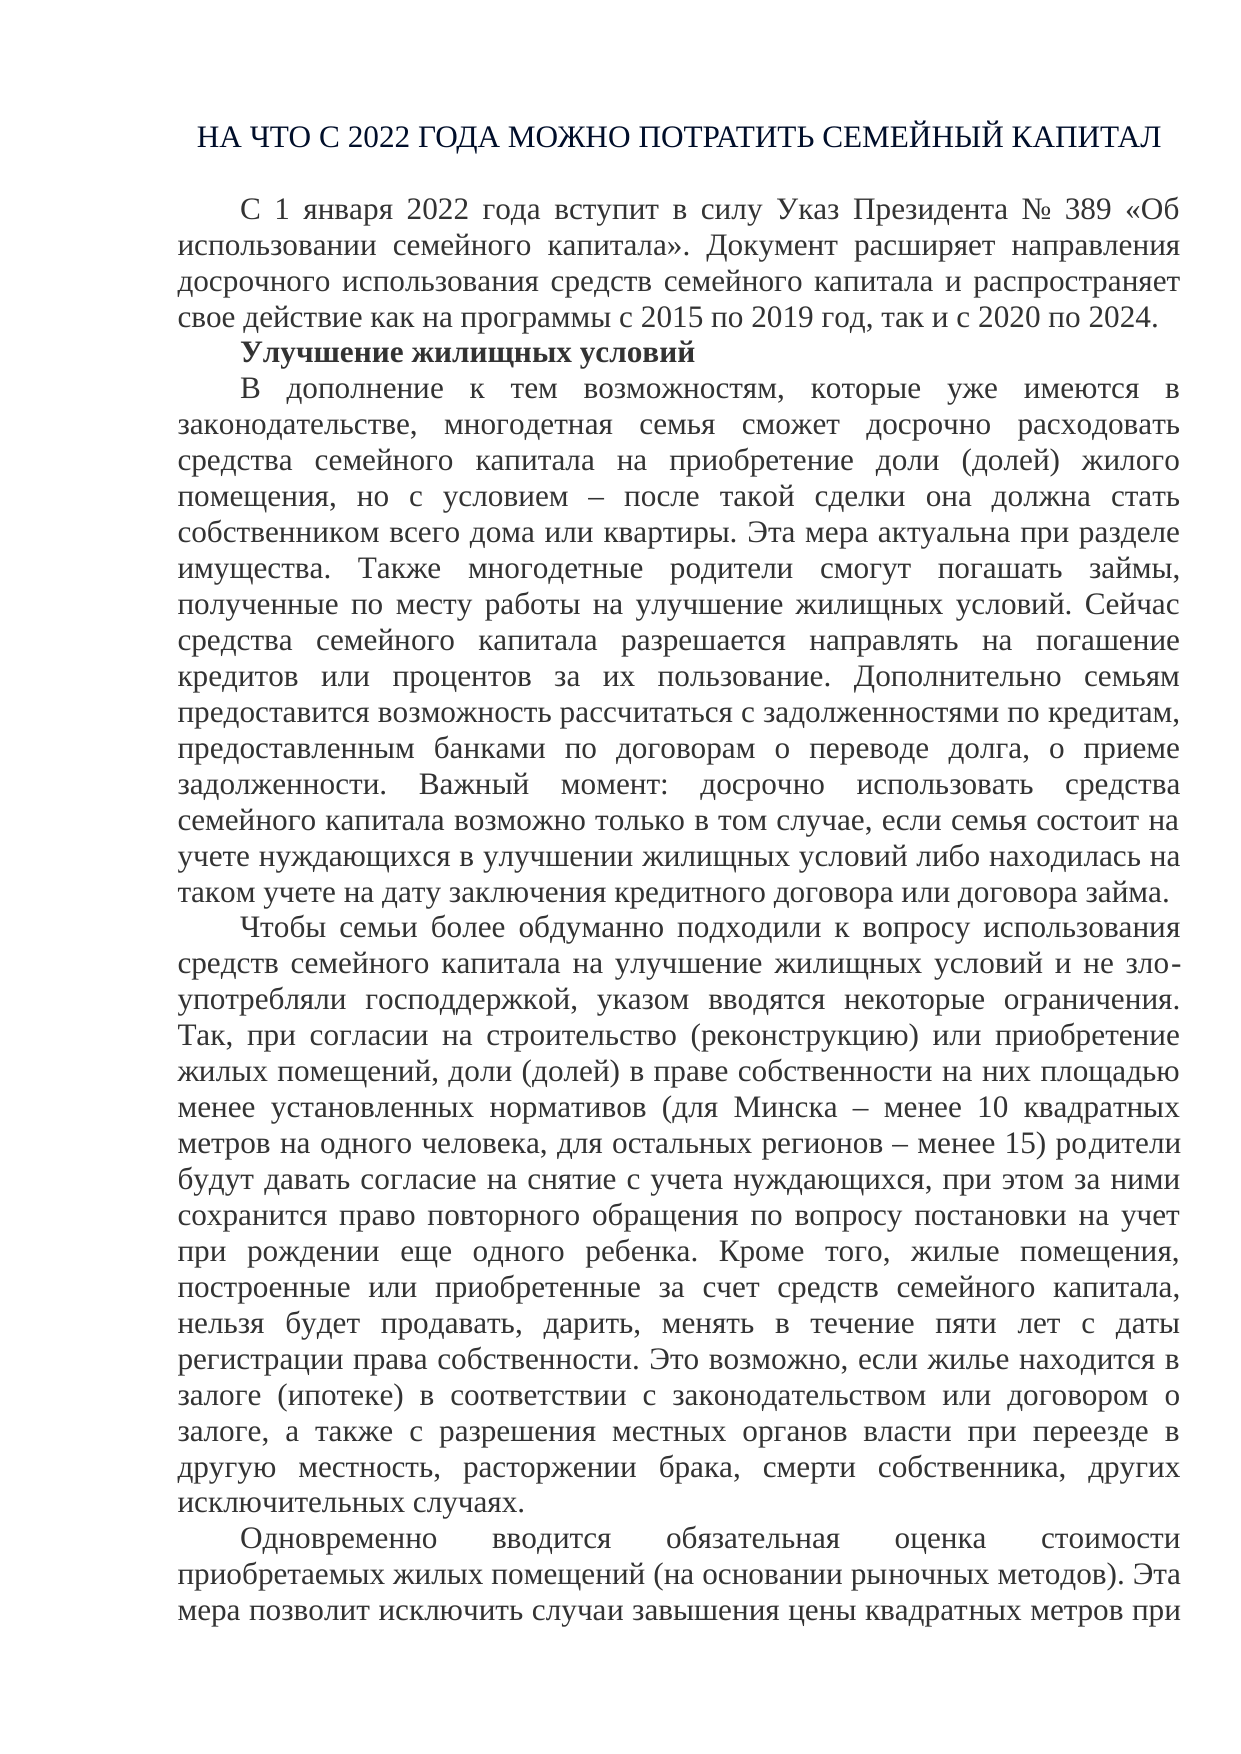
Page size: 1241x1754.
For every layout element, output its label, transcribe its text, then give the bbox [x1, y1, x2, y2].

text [177, 1520, 1181, 1627]
text Улучшение жилищных условий [177, 334, 1181, 370]
subtitle НА ЧТО С 2022 ГОДА МОЖНО ПОТРАТИТЬ СЕМЕЙНЫЙ КАПИТАЛ [177, 118, 1181, 154]
text В дополнение к тем возможностям, которые уже имеются в законодательстве, многодетная семья сможет досрочно расходовать средства семейного капитала на приобретение доли (долей) жилого помещения, но с условием – после такой сделки она должна стать собственником всего дома или квартиры. Эта мера актуальна при разделе имущества. Также многодетные родители смогут погашать займы, полученные по месту работы на улучшение жилищных условий. Сейчас средства семейного капитала разрешается направлять на погашение кредитов или процентов за их пользование. Дополнительно семьям предоставится возможность рассчитаться с задолженностями по кредитам, предоставленным банками по договорам о переводе долга, о приеме задолженности. Важный момент: досрочно использовать средства семейного капитала возможно только в том случае, если семья состоит на учете нуждающихся в улучшении жилищных условий либо находилась на таком учете на дату заключения кредитного договора или договора займа. [177, 370, 1181, 909]
text Чтобы семьи более обдуманно подходили к вопросу использования средств семейного капитала на улучшение жилищных условий и не злоупотребляли господдержкой, указом вводятся некоторые ограничения. Так, при согласии на строительство (реконструкцию) или приобретение жилых помещений, доли (долей) в праве собственности на них площадью менее установленных нормативов (для Минска – менее 10 квадратных метров на одного человека, для остальных регионов – менее 15) родители будут давать согласие на снятие с учета нуждающихся, при этом за ними сохранится право повторного обращения по вопросу постановки на учет при рождении еще одного ребенка. Кроме того, жилые помещения, построенные или приобретенные за счет средств семейного капитала, нельзя будет продавать, дарить, менять в течение пяти лет с даты регистрации права собственности. Это возможно, если жилье находится в залоге (ипотеке) в соответствии с законодательством или договором о залоге, а также с разрешения местных органов власти при переезде в другую местность, расторжении брака, смерти собственника, других исключительных случаях. [177, 909, 1181, 1520]
text С 1 января 2022 года вступит в силу Указ Президента № 389 «Об использовании семейного капитала». Документ расширяет направления досрочного использования средств семейного капитала и распространяет свое действие как на программы с 2015 по 2019 год, так и с 2020 по 2024. [177, 190, 1181, 334]
